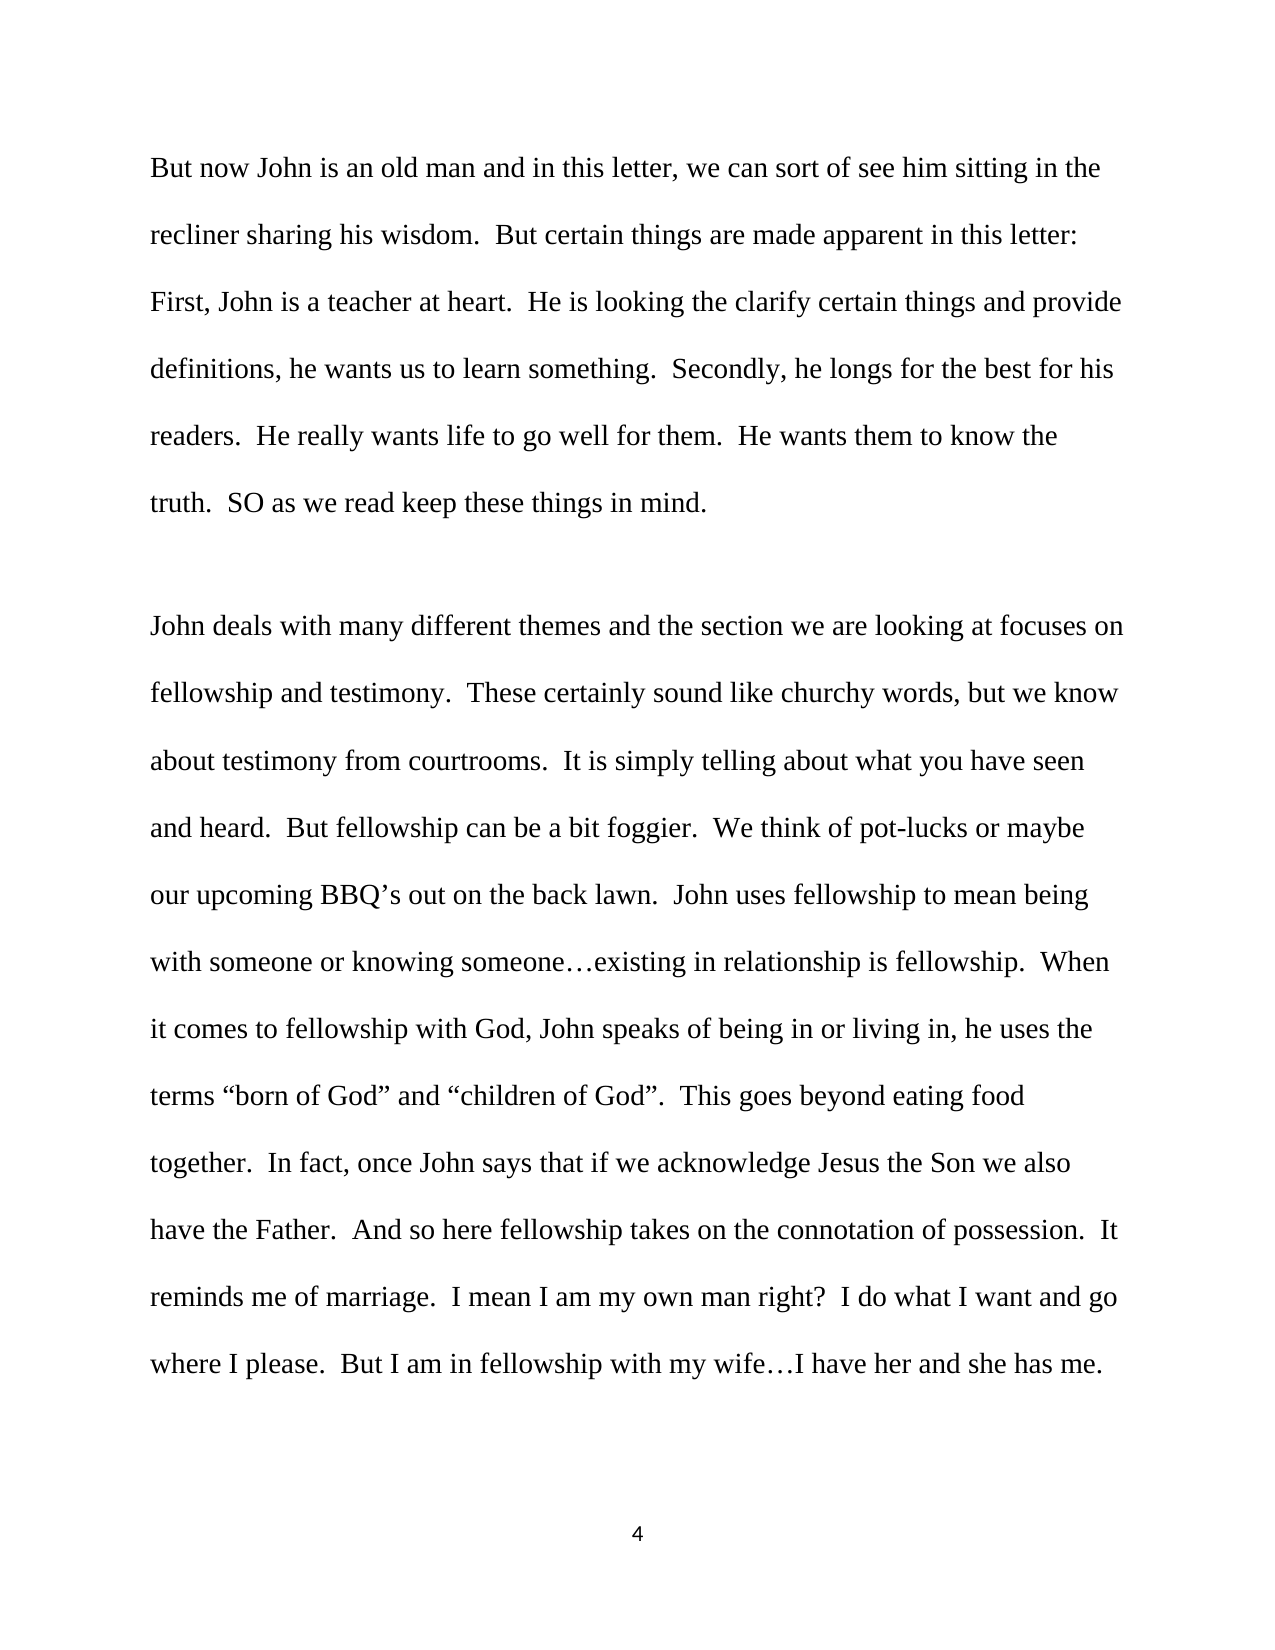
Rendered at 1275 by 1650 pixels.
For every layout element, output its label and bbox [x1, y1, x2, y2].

text [150, 608, 1125, 1380]
text [150, 150, 1125, 519]
